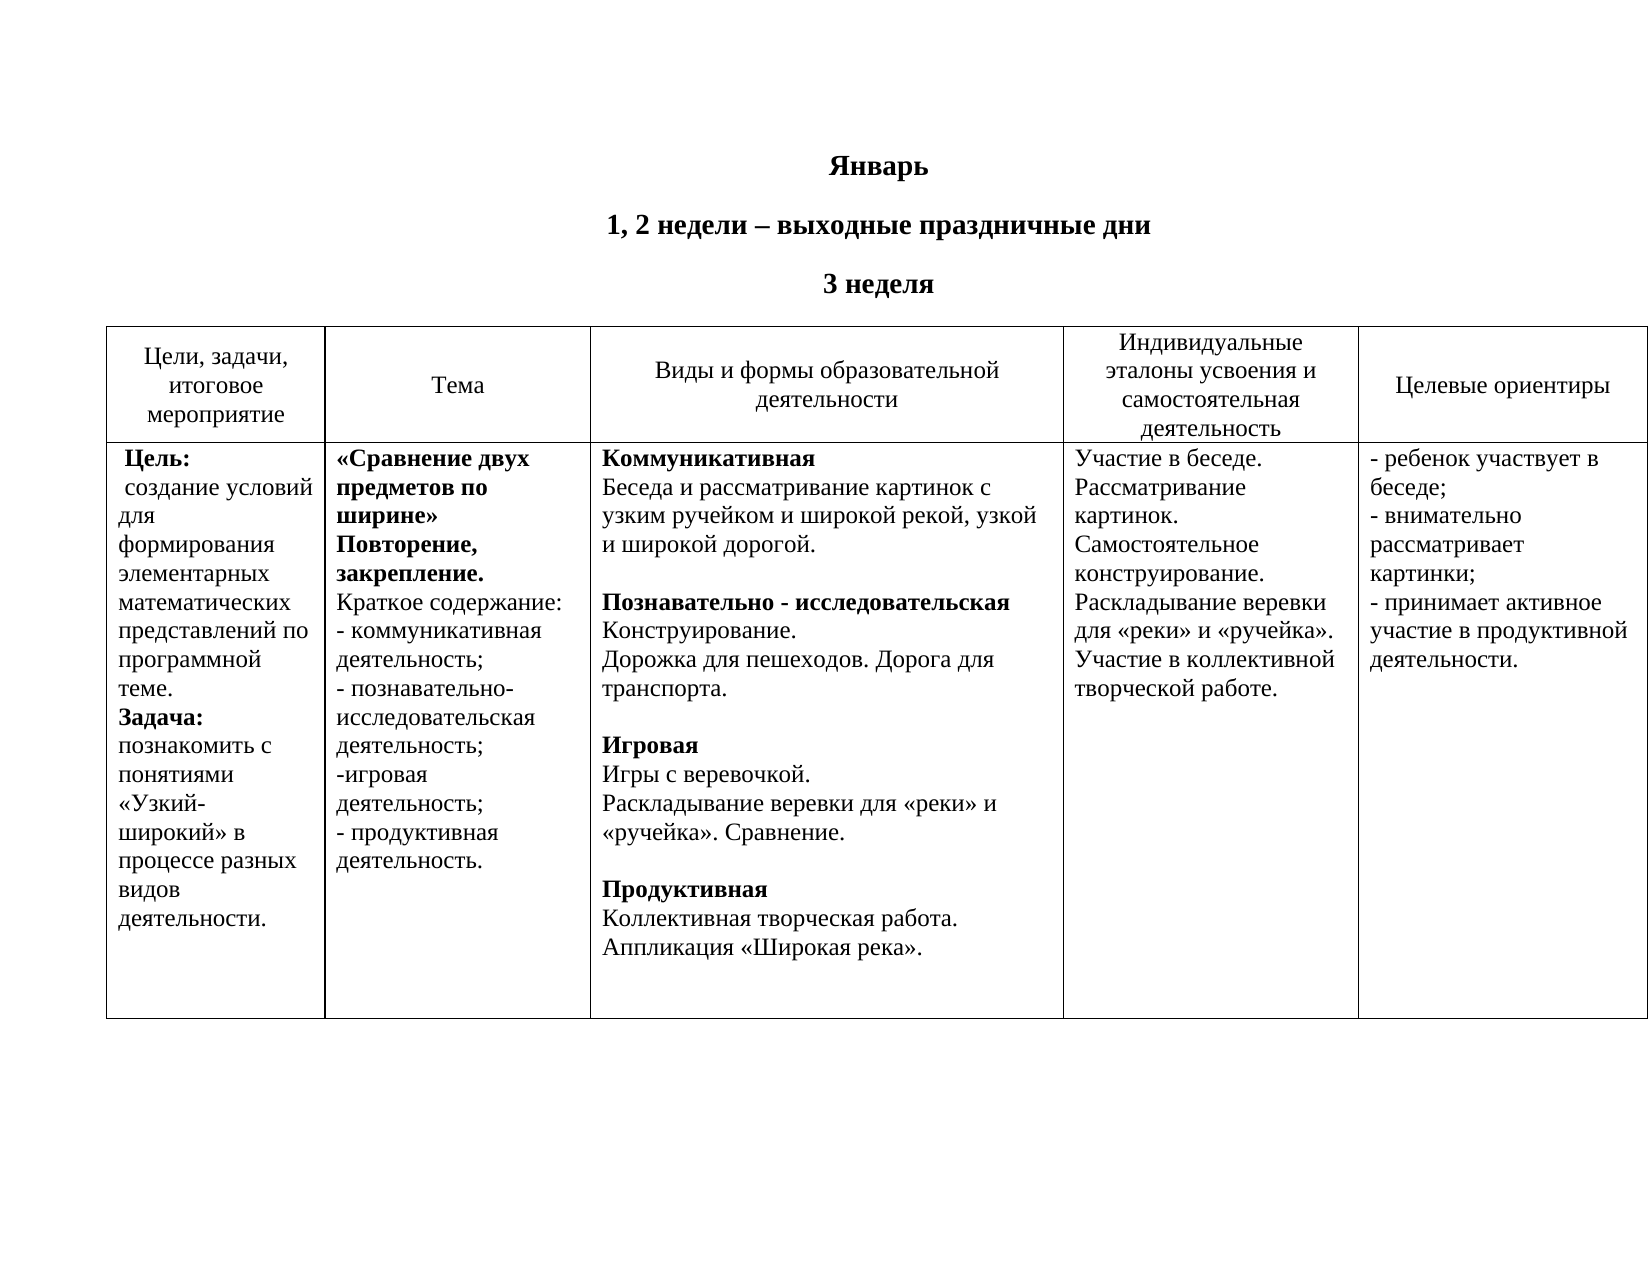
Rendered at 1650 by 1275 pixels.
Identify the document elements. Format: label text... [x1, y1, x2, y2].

table_header Индивидуальные эталоны усвоения и самостоятельная деятельность [1064, 327, 1358, 442]
table_cell Цель: создание условий для формирования элементарных математических представлений по программной теме. Задача: познакомить с понятиями «Узкий- широкий» в процессе разных видов деятельности. [107, 443, 324, 1018]
table_cell Коммуникативная Беседа и рассматривание картинок с узким ручейком и широкой рекой, узкой и широкой дорогой. Познавательно - исследовательская Конструирование. Дорожка для пешеходов. Дорога для транспорта. Игровая Игры с веревочкой. Раскладывание веревки для «реки» и «ручейка». Сравнение. Продуктивная Коллективная творческая работа. Аппликация «Широкая река». [591, 443, 1063, 1018]
table_cell Участие в беседе. Рассматривание картинок. Самостоятельное конструирование. Раскладывание веревки для «реки» и «ручейка». Участие в коллективной творческой работе. [1064, 443, 1358, 1018]
table_header Тема [326, 327, 590, 442]
text 3 неделя [118, 266, 1639, 300]
text 1, 2 недели – выходные праздничные дни [118, 207, 1639, 241]
table_cell «Сравнение двух предметов по ширине» Повторение, закрепление. Краткое содержание: - коммуникативная деятельность; - познавательно- исследовательская деятельность; -игровая деятельность; - продуктивная деятельность. [326, 443, 590, 1018]
text Январь [118, 148, 1639, 181]
table_header Цели, задачи, итоговое мероприятие [107, 327, 324, 442]
table_header Целевые ориентиры [1359, 327, 1647, 442]
table_cell - ребенок участвует в беседе; - внимательно рассматривает картинки; - принимает активное участие в продуктивной деятельности. [1359, 443, 1647, 1018]
table_header Виды и формы образовательной деятельности [591, 327, 1063, 442]
